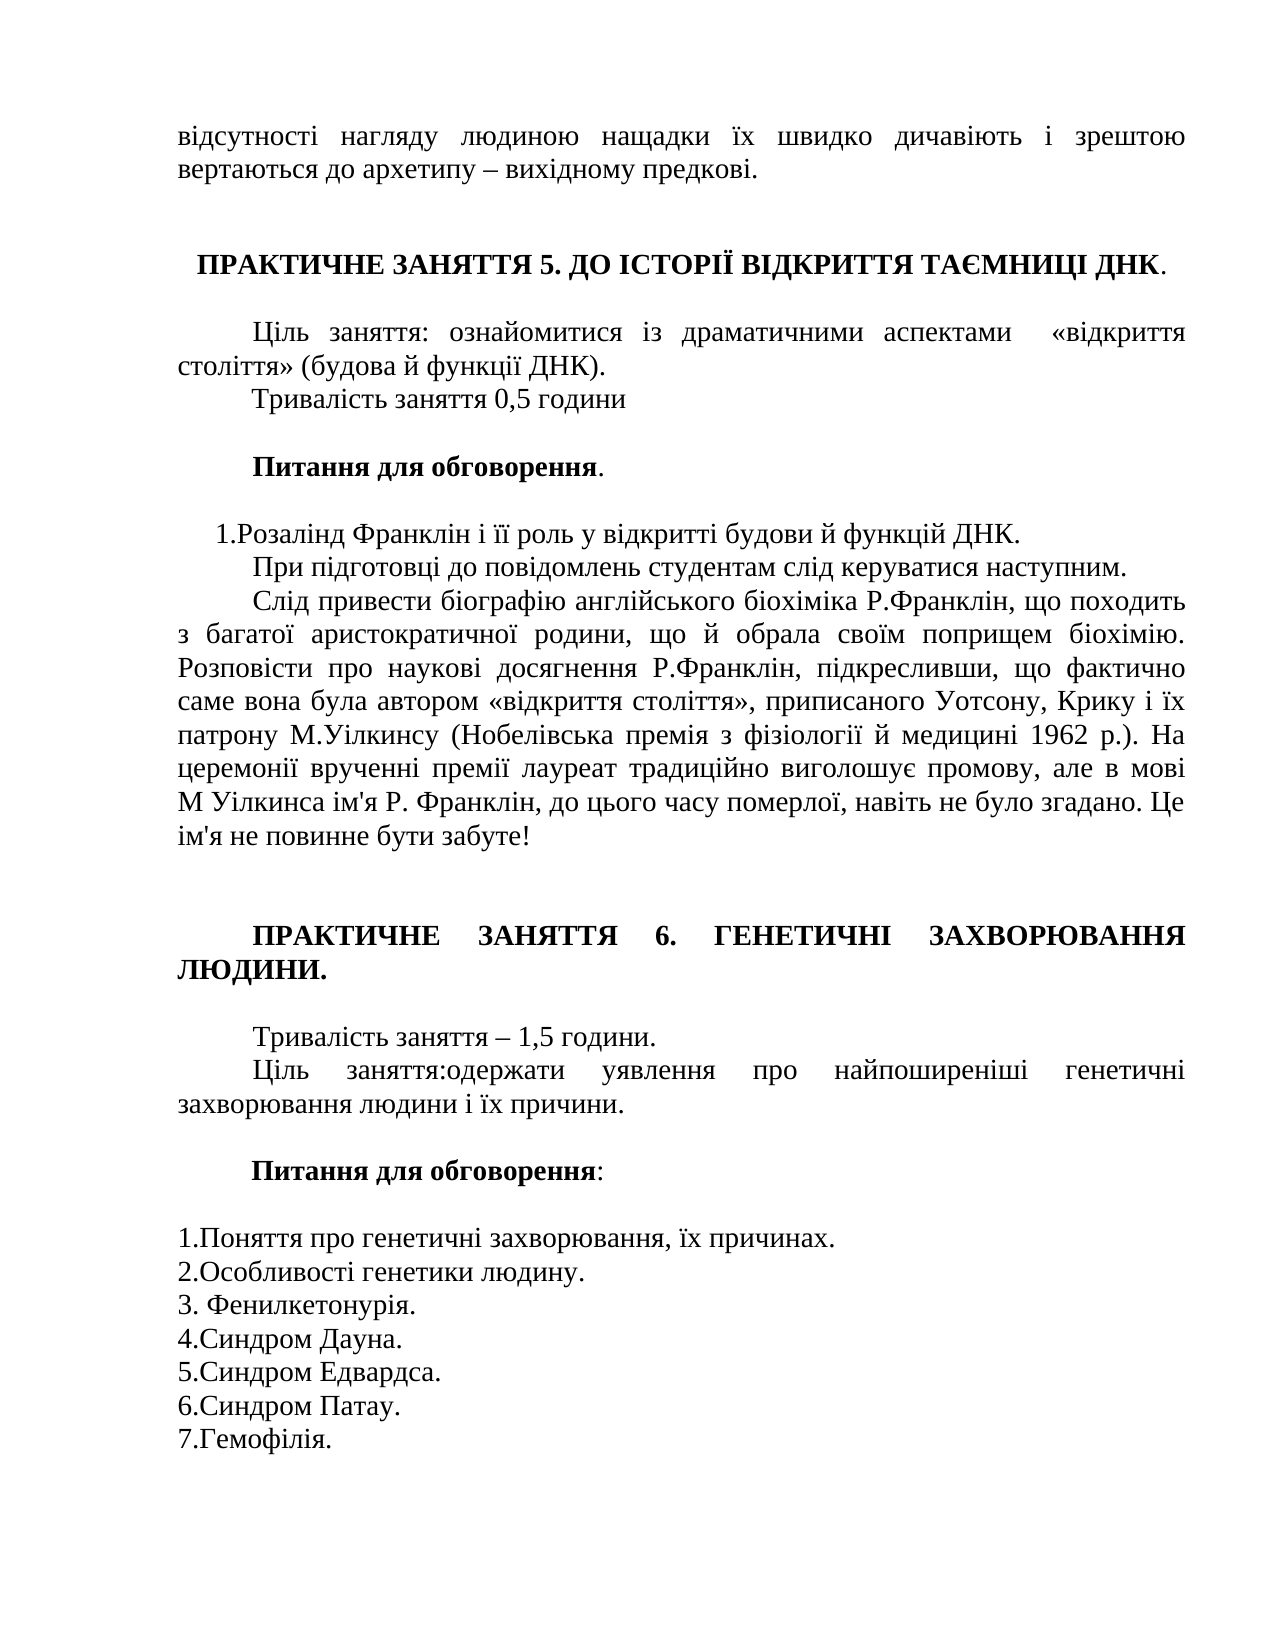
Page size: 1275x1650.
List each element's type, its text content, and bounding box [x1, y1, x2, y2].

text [177, 118, 1186, 185]
text 1.Розалінд Франклін і її роль у відкритті будови й функцій ДНК. [215, 516, 1186, 549]
text 5.Синдром Едвардса. [177, 1354, 1186, 1388]
text 6.Синдром Патау. [177, 1388, 1186, 1421]
text 2.Особливості генетики людину. [177, 1254, 1186, 1287]
text 4.Синдром Дауна. [177, 1321, 1186, 1354]
text ПРАКТИЧНЕ ЗАНЯТТЯ 6. ГЕНЕТИЧНІ ЗАХВОРЮВАННЯ ЛЮДИНИ. [177, 918, 1186, 985]
text Слід привести біографію англійського біохіміка Р.Франклін, що походить з багатої аристократичної родини, що й обрала своїм поприщем біохімію. Розповісти про наукові досягнення Р.Франклін, підкресливши, що фактично саме вона була автором «відкриття століття», приписаного Уотсону, Крику і їх патрону М.Уілкинсу (Нобелівська премія з фізіології й медицині 1962 р.). На церемонії врученні премії лауреат традиційно виголошує промову, але в мові М Уілкинса ім'я Р. Франклін, до цього часу померлої, навіть не було згадано. Це ім'я не повинне бути забуте! [177, 583, 1186, 851]
text Тривалість заняття – 1,5 години. [177, 1019, 1186, 1052]
text 3. Фенилкетонурія. [177, 1287, 1186, 1321]
text Тривалість заняття 0,5 години [177, 382, 1186, 415]
text Питання для обговорення. [177, 449, 1186, 482]
text Ціль заняття: ознайомитися із драматичними аспектами «відкриття століття» (будова й функції ДНК). [177, 314, 1186, 382]
text ПРАКТИЧНЕ ЗАНЯТТЯ 5. ДО ІСТОРІЇ ВІДКРИТТЯ ТАЄМНИЦІ ДНК. [177, 247, 1186, 281]
text Ціль заняття:одержати уявлення про найпоширеніші генетичні захворювання людини і їх причини. [177, 1052, 1186, 1119]
text 7.Гемофілія. [177, 1421, 1186, 1455]
text 1.Поняття про генетичні захворювання, їх причинах. [177, 1220, 1186, 1254]
text Питання для обговорення: [177, 1153, 1186, 1187]
text При підготовці до повідомлень студентам слід керуватися наступним. [177, 549, 1186, 583]
